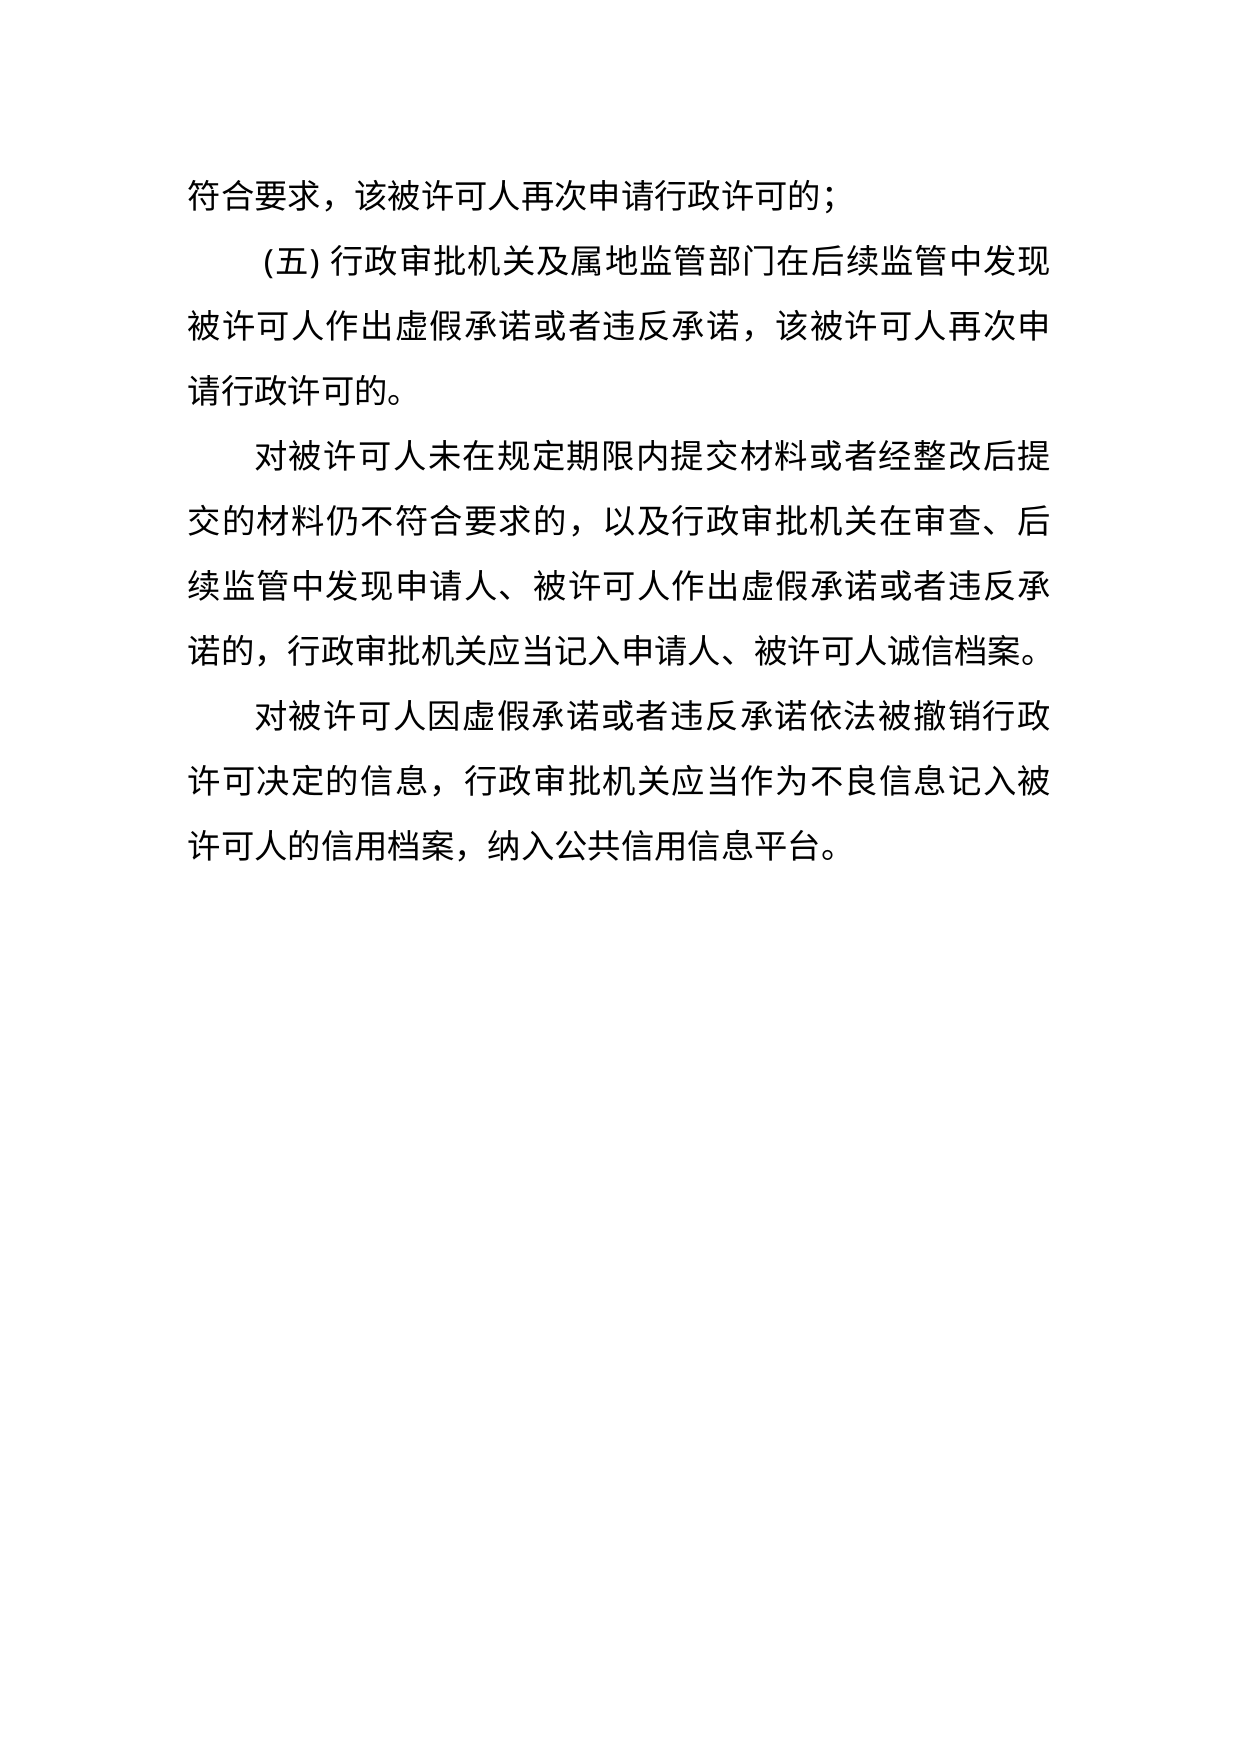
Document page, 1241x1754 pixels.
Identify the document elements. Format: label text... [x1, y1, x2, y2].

text (五) 行政审批机关及属地监管部门在后续监管中发现被许可人作出虚假承诺或者违反承诺，该被许可人再次申请行政许可的。 [187, 227, 1053, 422]
text 对被许可人因虚假承诺或者违反承诺依法被撤销行政许可决定的信息，行政审批机关应当作为不良信息记入被许可人的信用档案，纳入公共信用信息平台。 [187, 682, 1053, 877]
text 对被许可人未在规定期限内提交材料或者经整改后提交的材料仍不符合要求的，以及行政审批机关在审查、后续监管中发现申请人、被许可人作出虚假承诺或者违反承诺的，行政审批机关应当记入申请人、被许可人诚信档案。 [187, 422, 1053, 682]
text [187, 162, 1053, 227]
